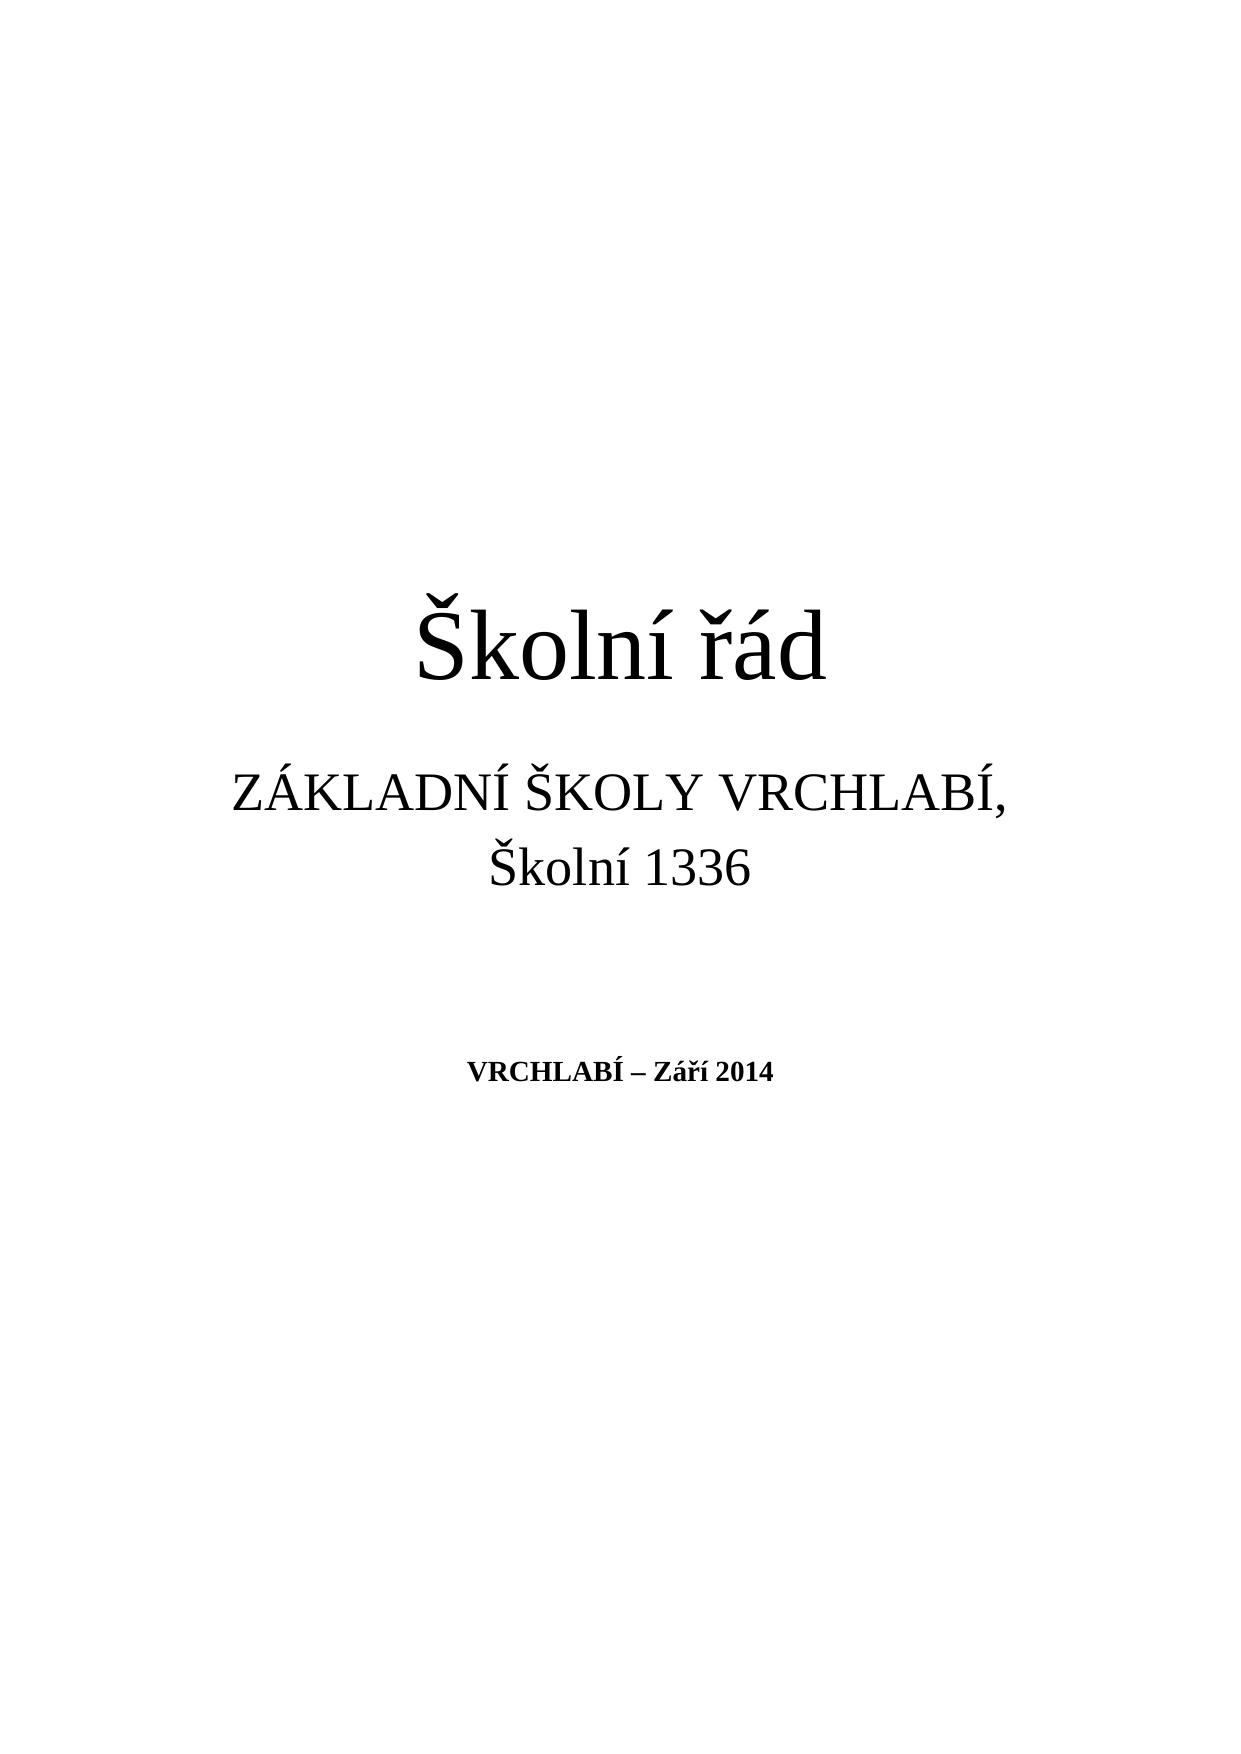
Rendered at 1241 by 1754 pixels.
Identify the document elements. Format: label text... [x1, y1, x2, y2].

text Školní řád [89, 586, 1152, 701]
text ZÁKLADNÍ ŠKOLY VRCHLABÍ, [89, 760, 1152, 822]
text Školní 1336 [89, 834, 1152, 897]
text VRCHLABÍ – Září 2014 [89, 1054, 1152, 1087]
